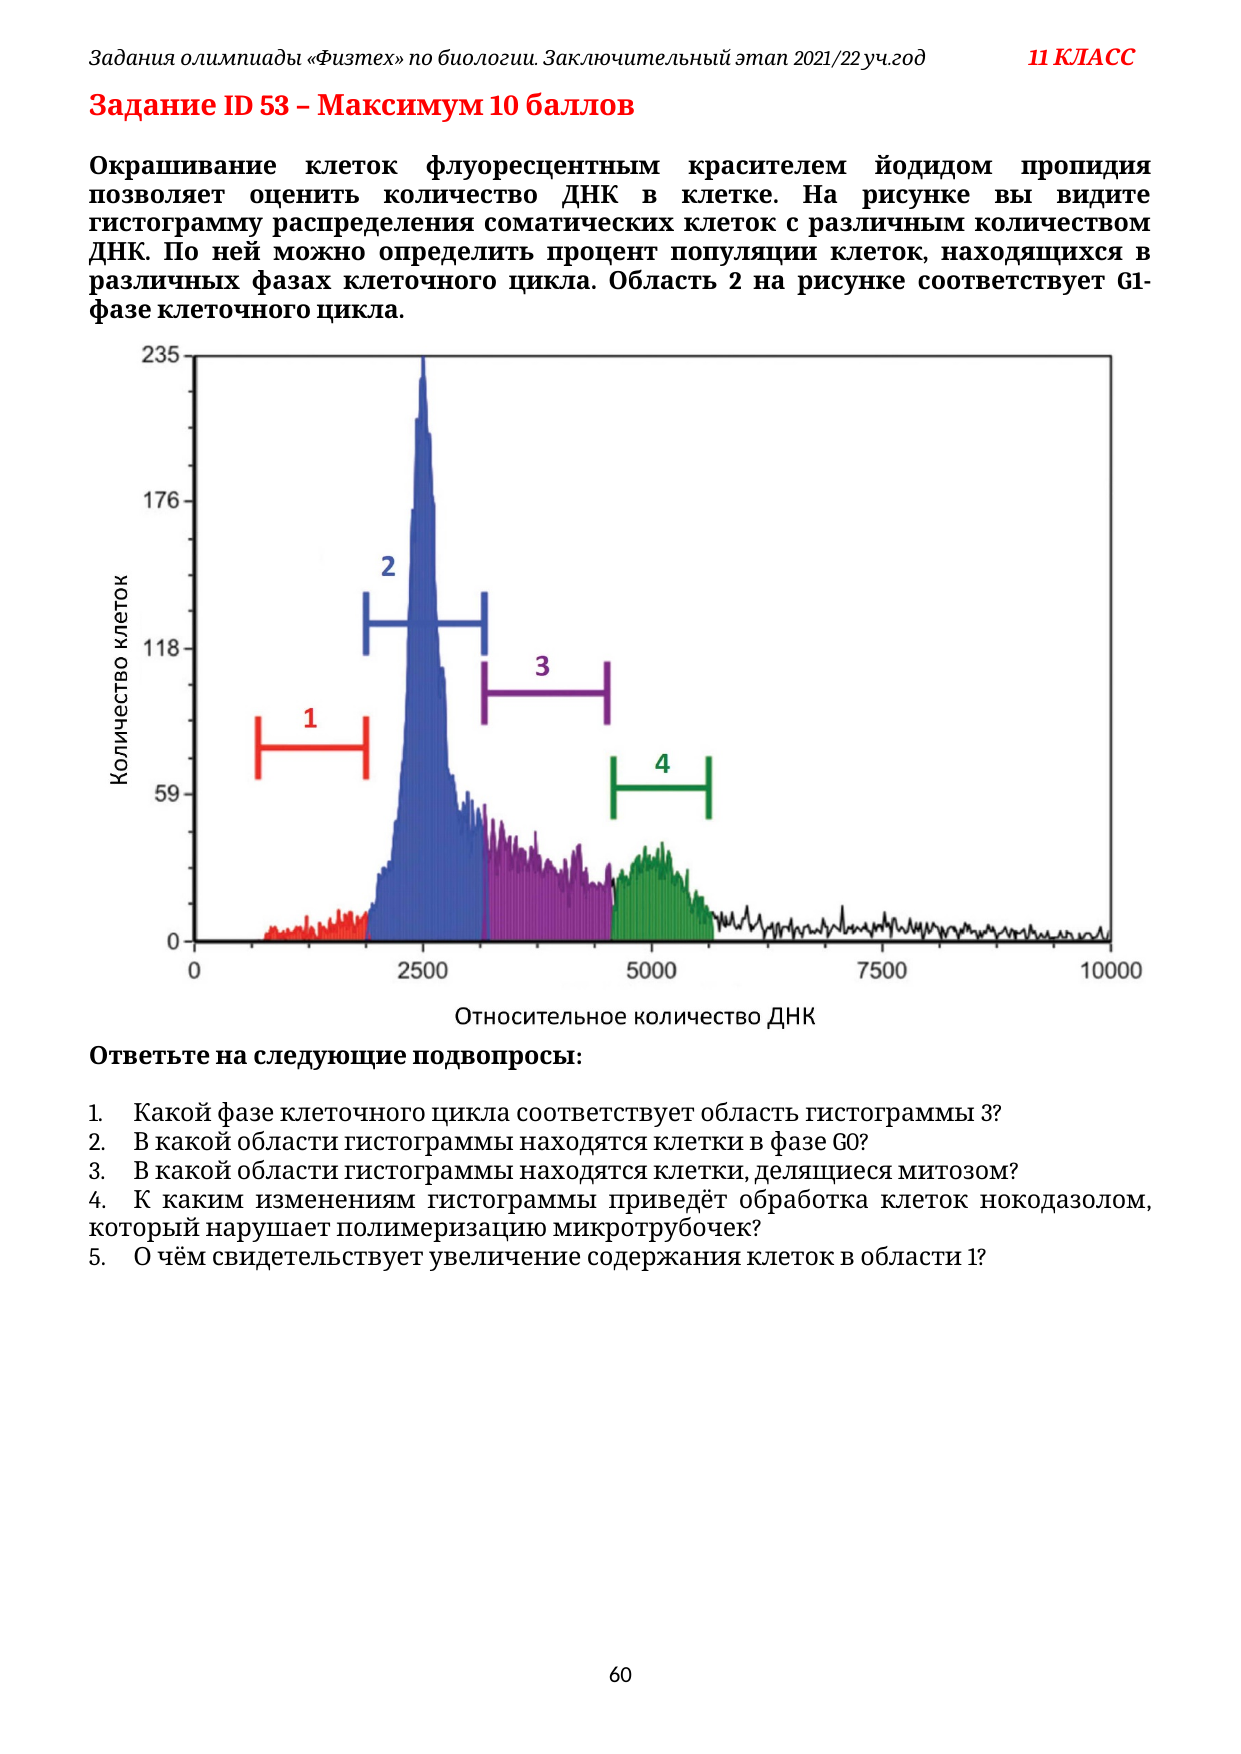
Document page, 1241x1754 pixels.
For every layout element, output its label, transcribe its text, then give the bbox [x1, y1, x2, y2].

list В какой области гистограммы находятся клетки в фазе G0? [89, 1128, 1152, 1157]
list О чём свидетельствует увеличение содержания клеток в области 1? [89, 1243, 1152, 1272]
list Какой фазе клеточного цикла соответствует область гистограммы 3? [89, 1099, 1152, 1128]
picture [88, 324, 1152, 1042]
text Окрашивание клеток флуоресцентным красителем йодидом пропидия позволяет оценить количество ДНК в клетке. На рисунке вы видите гистограмму распределения соматических клеток с различным количеством ДНК. По ней можно определить процент популяции клеток, находящихся в различных фазах клеточного цикла. Область 2 на рисунке соответствует G1-фазе клеточного цикла. [89, 152, 1152, 324]
text Ответьте на следующие подвопросы: [89, 1042, 1152, 1071]
list В какой области гистограммы находятся клетки, делящиеся митозом? [89, 1157, 1152, 1186]
list К каким изменениям гистограммы приведёт обработка клеток нокодазолом, который нарушает полимеризацию микротрубочек? [89, 1186, 1152, 1243]
text Задание ID 53 – Максимум 10 баллов [89, 89, 1152, 123]
